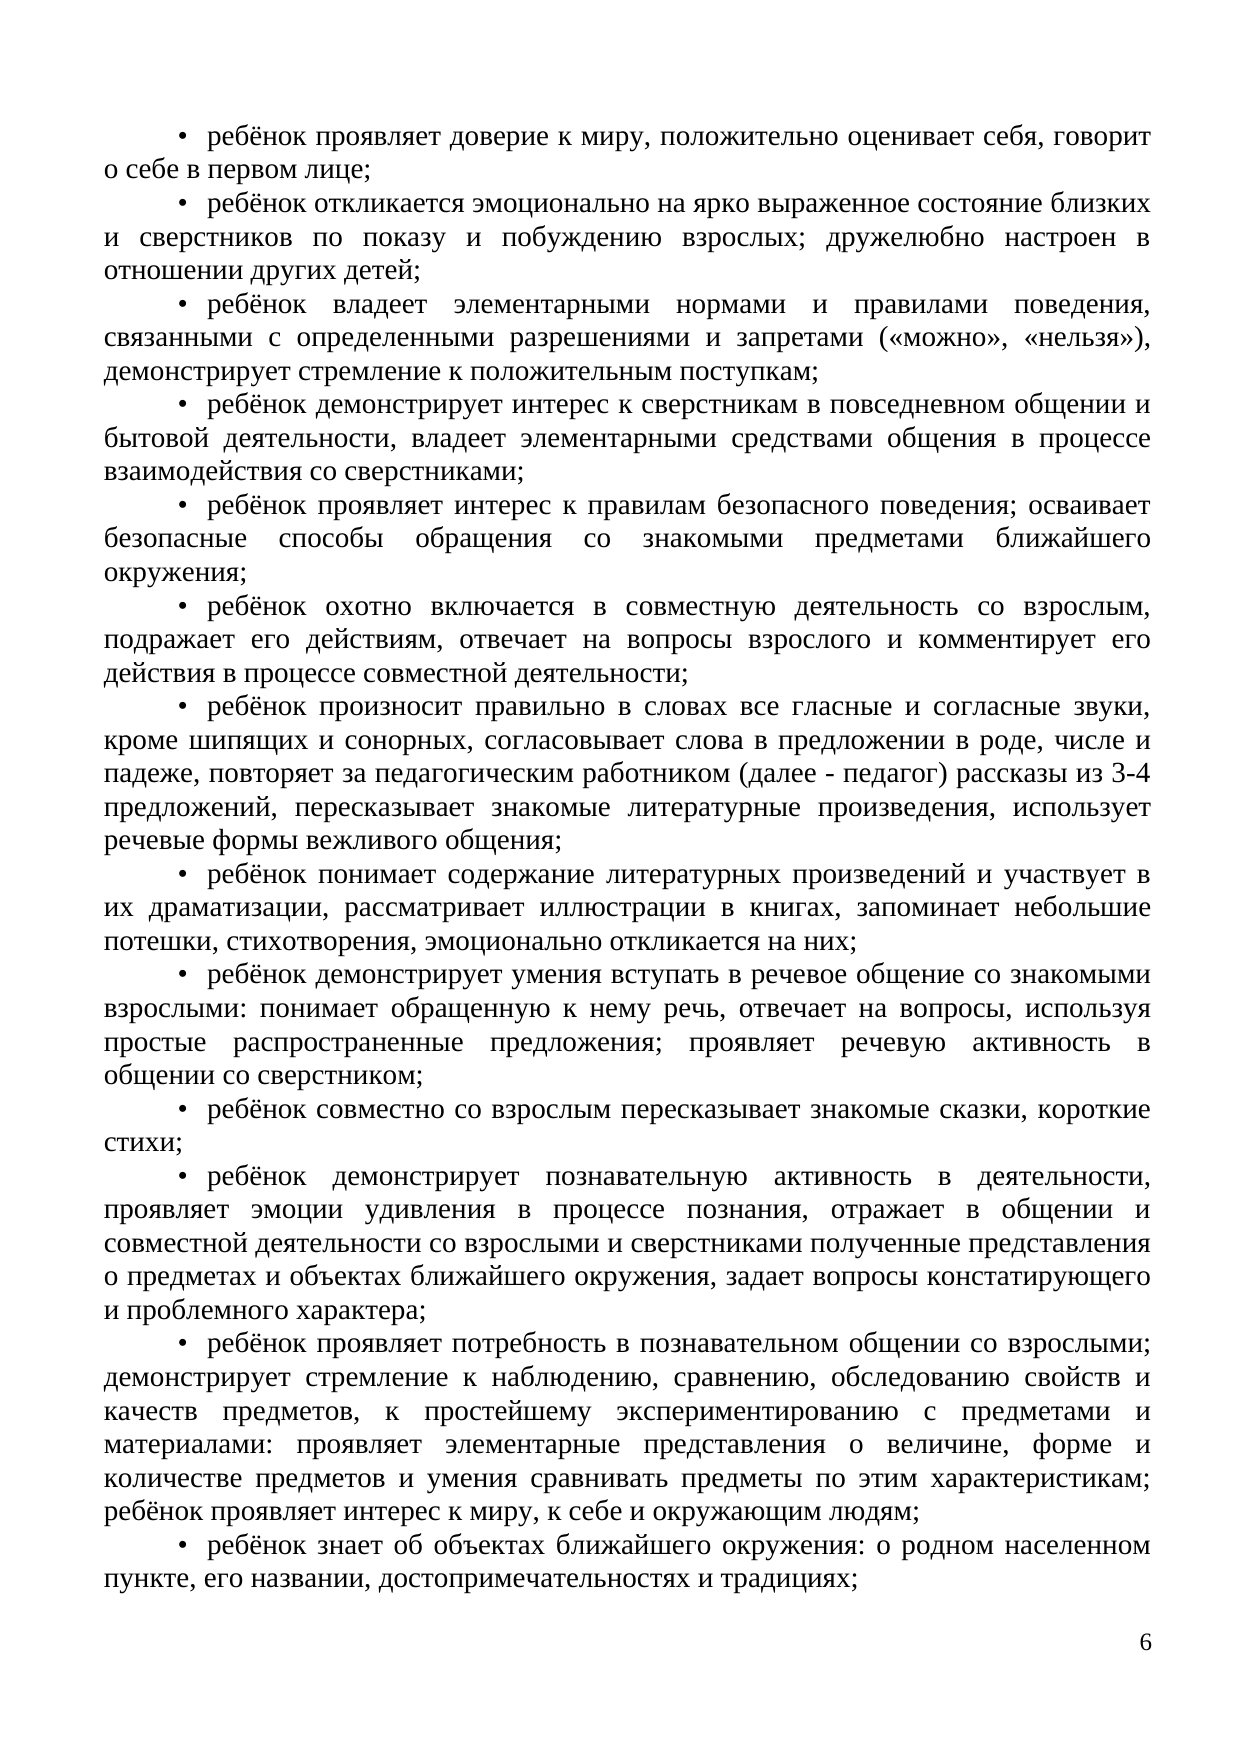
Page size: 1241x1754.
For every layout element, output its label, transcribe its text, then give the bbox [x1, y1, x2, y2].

list ребёнок проявляет интерес к правилам безопасного поведения; осваивает безопасные способы обращения со знакомыми предметами ближайшего окружения; [103, 487, 1152, 588]
list ребёнок понимает содержание литературных произведений и участвует в их драматизации, рассматривает иллюстрации в книгах, запоминает небольшие потешки, стихотворения, эмоционально откликается на них; [103, 856, 1152, 957]
list ребёнок демонстрирует познавательную активность в деятельности, проявляет эмоции удивления в процессе познания, отражает в общении и совместной деятельности со взрослыми и сверстниками полученные представления о предметах и объектах ближайшего окружения, задает вопросы констатирующего и проблемного характера; [103, 1158, 1152, 1326]
list ребёнок владеет элементарными нормами и правилами поведения, связанными с определенными разрешениями и запретами («можно», «нельзя»), демонстрирует стремление к положительным поступкам; [103, 286, 1152, 386]
list ребёнок знает об объектах ближайшего окружения: о родном населенном пункте, его названии, достопримечательностях и традициях; [103, 1527, 1152, 1594]
list ребёнок произносит правильно в словах все гласные и согласные звуки, кроме шипящих и сонорных, согласовывает слова в предложении в роде, числе и падеже, повторяет за педагогическим работником (далее - педагог) рассказы из 3-4 предложений, пересказывает знакомые литературные произведения, использует речевые формы вежливого общения; [103, 688, 1152, 856]
list ребёнок проявляет доверие к миру, положительно оценивает себя, говорит о себе в первом лице; [103, 118, 1152, 185]
list ребёнок проявляет потребность в познавательном общении со взрослыми; демонстрирует стремление к наблюдению, сравнению, обследованию свойств и качеств предметов, к простейшему экспериментированию с предметами и материалами: проявляет элементарные представления о величине, форме и количестве предметов и умения сравнивать предметы по этим характеристикам; ребёнок проявляет интерес к миру, к себе и окружающим людям; [103, 1326, 1152, 1527]
list ребёнок демонстрирует интерес к сверстникам в повседневном общении и бытовой деятельности, владеет элементарными средствами общения в процессе взаимодействия со сверстниками; [103, 386, 1152, 487]
list ребёнок демонстрирует умения вступать в речевое общение со знакомыми взрослыми: понимает обращенную к нему речь, отвечает на вопросы, используя простые распространенные предложения; проявляет речевую активность в общении со сверстником; [103, 957, 1152, 1091]
list ребёнок откликается эмоционально на ярко выраженное состояние близких и сверстников по показу и побуждению взрослых; дружелюбно настроен в отношении других детей; [103, 185, 1152, 286]
list ребёнок охотно включается в совместную деятельность со взрослым, подражает его действиям, отвечает на вопросы взрослого и комментирует его действия в процессе совместной деятельности; [103, 588, 1152, 688]
list ребёнок совместно со взрослым пересказывает знакомые сказки, короткие стихи; [103, 1091, 1152, 1158]
